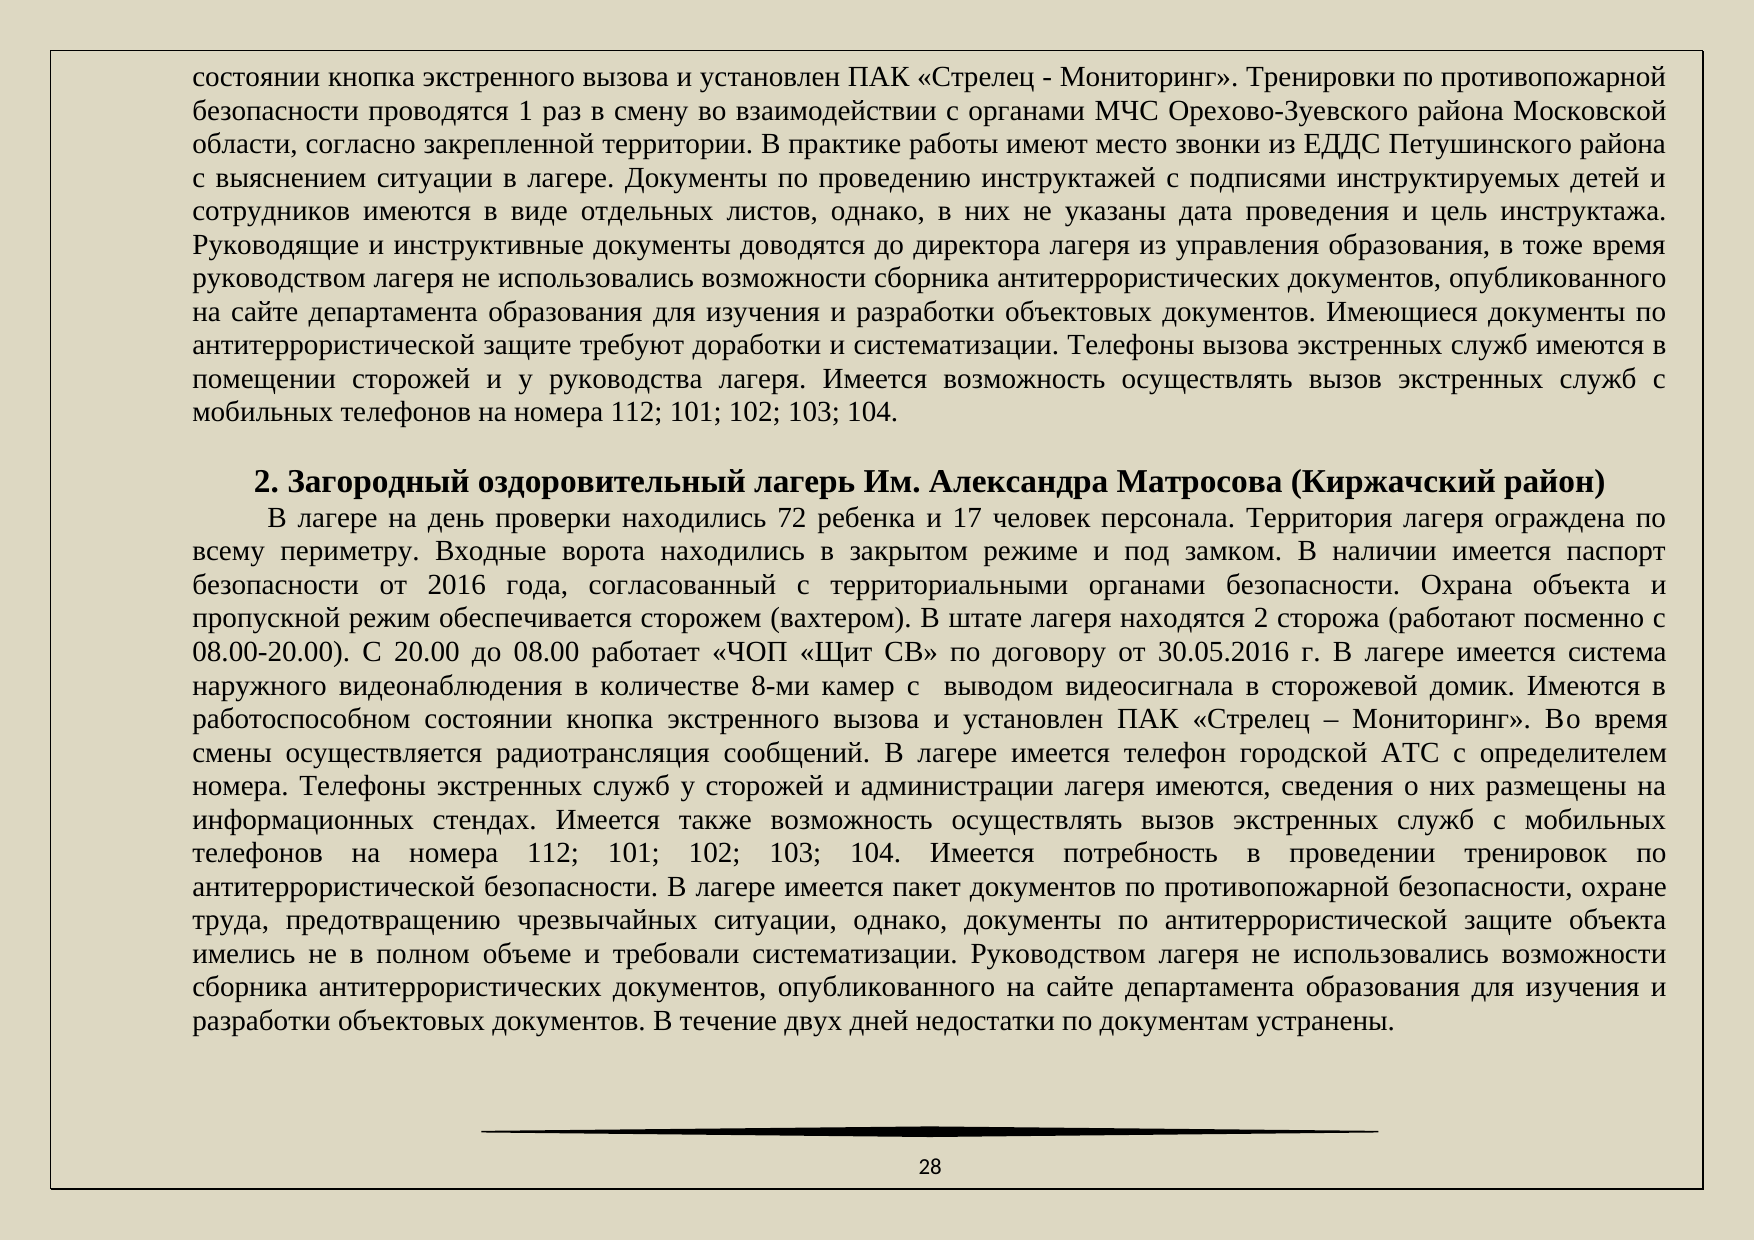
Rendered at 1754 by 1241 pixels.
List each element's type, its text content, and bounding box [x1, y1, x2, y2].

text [192, 59, 1668, 428]
text В лагере на день проверки находились 72 ребенка и 17 человек персонала. Территория лагеря ограждена по всему периметру. Входные ворота находились в закрытом режиме и под замком. В наличии имеется паспорт безопасности от 2016 года, согласованный с территориальными органами безопасности. Охрана объекта и пропускной режим обеспечивается сторожем (вахтером). В штате лагеря находятся 2 сторожа (работают посменно с 08.00-20.00). С 20.00 до 08.00 работает «ЧОП «Щит СВ» по договору от 30.05.2016 г. В лагере имеется система наружного видеонаблюдения в количестве 8-ми камер с выводом видеосигнала в сторожевой домик. Имеются в работоспособном состоянии кнопка экстренного вызова и установлен ПАК «Стрелец – Мониторинг». Во время смены осуществляется радиотрансляция сообщений. В лагере имеется телефон городской АТС с определителем номера. Телефоны экстренных служб у сторожей и администрации лагеря имеются, сведения о них размещены на информационных стендах. Имеется также возможность осуществлять вызов экстренных служб с мобильных телефонов на номера 112; 101; 102; 103; 104. Имеется потребность в проведении тренировок по антитеррористической безопасности. В лагере имеется пакет документов по противопожарной безопасности, охране труда, предотвращению чрезвычайных ситуации, однако, документы по антитеррористической защите объекта имелись не в полном объеме и требовали систематизации. Руководством лагеря не использовались возможности сборника антитеррористических документов, опубликованного на сайте департамента образования для изучения и разработки объектовых документов. В течение двух дней недостатки по документам устранены. [192, 500, 1668, 1037]
text 2. Загородный оздоровительный лагерь Им. Александра Матросова (Киржачский район) [192, 462, 1668, 500]
